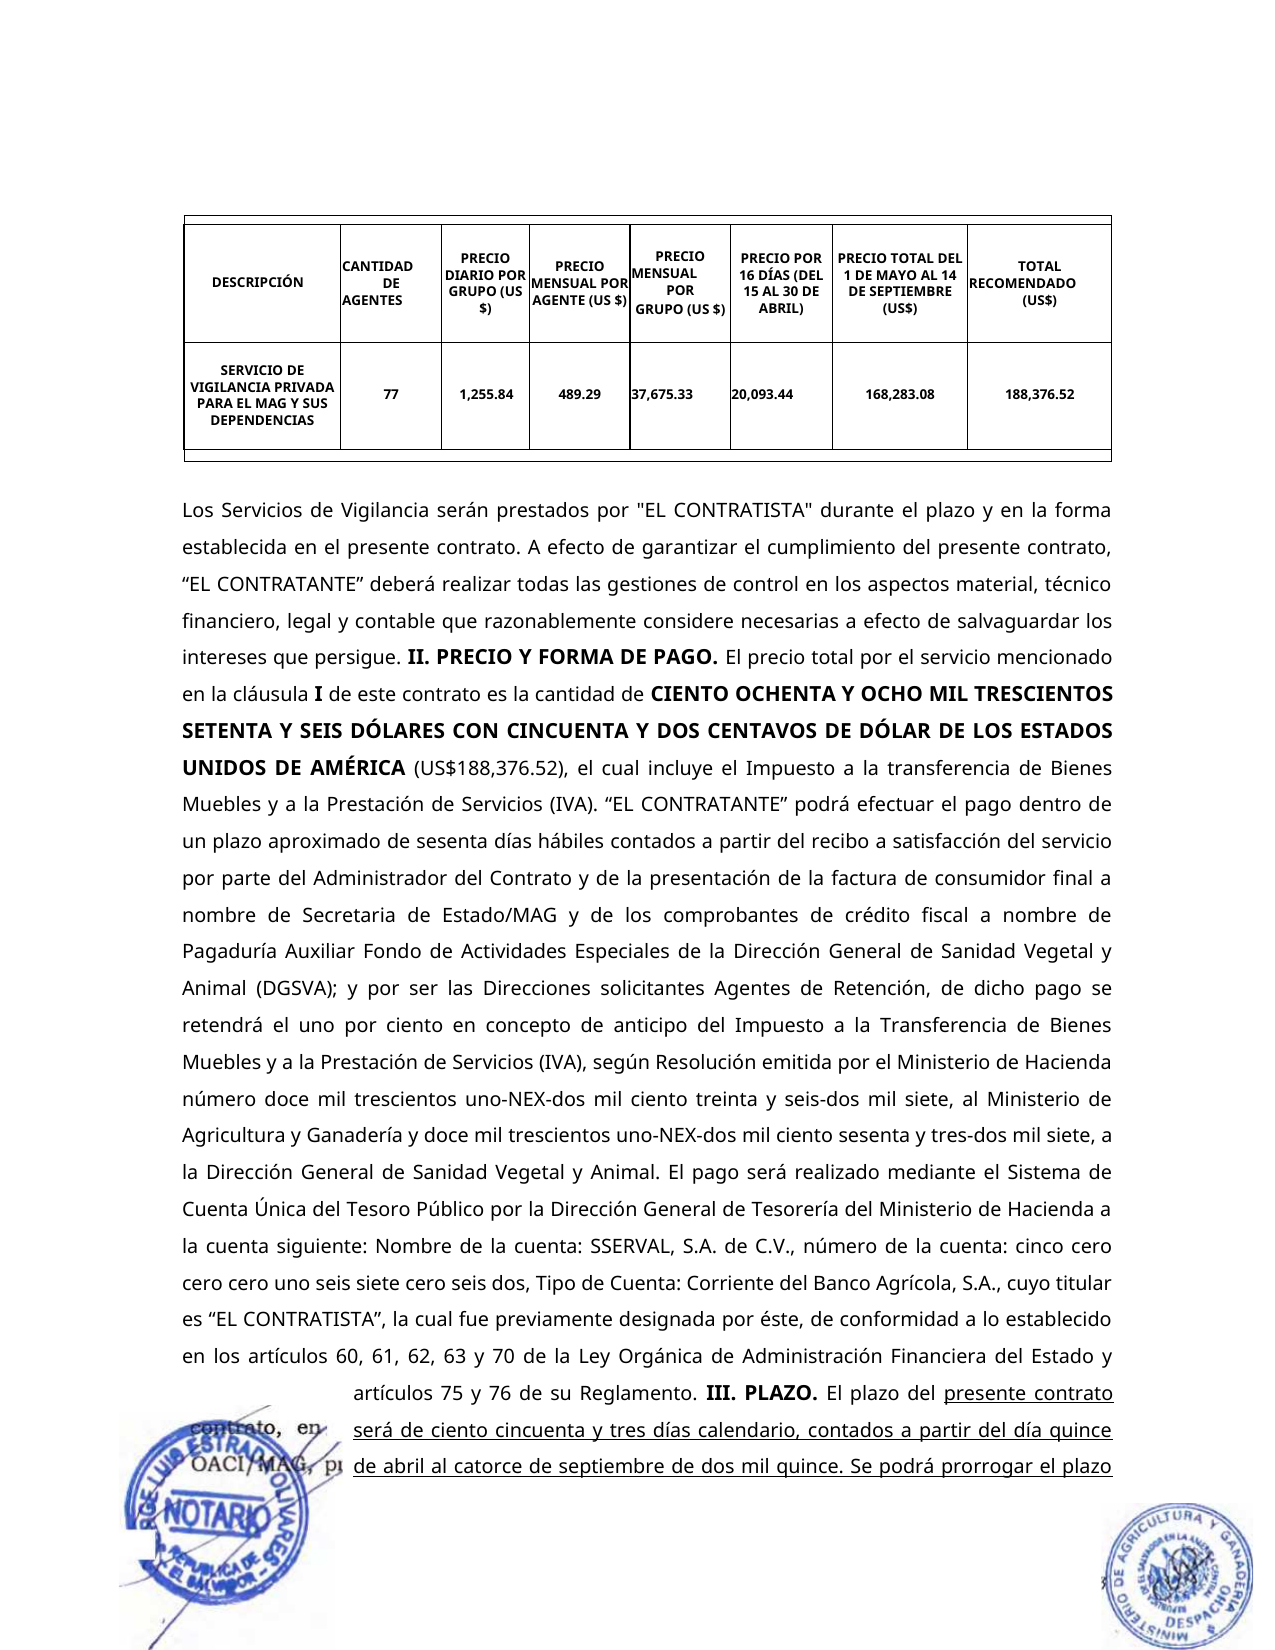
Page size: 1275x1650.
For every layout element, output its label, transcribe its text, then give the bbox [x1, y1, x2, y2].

table_cell 37,675.33 [631, 343, 730, 448]
picture [118, 1405, 343, 1650]
table_header TOTAL RECOMENDADO (US$) [968, 225, 1111, 342]
table_header PRECIO MENSUAL POR AGENTE (US $) [530, 225, 629, 342]
table_cell 188,376.52 [968, 343, 1111, 448]
table_header PRECIO TOTAL DEL 1 DE MAYO AL 14 DE SEPTIEMBRE (US$) [833, 225, 967, 342]
table_cell 77 [341, 343, 441, 448]
table_header CANTIDAD DE AGENTES [341, 225, 441, 342]
table_cell 20,093.44 [731, 343, 832, 448]
table_cell 489.29 [530, 343, 629, 448]
table_header PRECIO POR 16 DÍAS (DEL 15 AL 30 DE ABRIL) [731, 225, 832, 342]
table_header PRECIO DIARIO POR GRUPO (US $) [442, 225, 529, 342]
table_header PRECIO MENSUAL POR GRUPO (US $) [631, 225, 730, 342]
table_cell 168,283.08 [833, 343, 967, 448]
table_header DESCRIPCIÓN [185, 225, 340, 342]
table_cell 1,255.84 [442, 343, 529, 448]
table_cell SERVICIO DE VIGILANCIA PRIVADA PARA EL MAG Y SUS DEPENDENCIAS [185, 343, 340, 448]
picture [1101, 1503, 1254, 1650]
